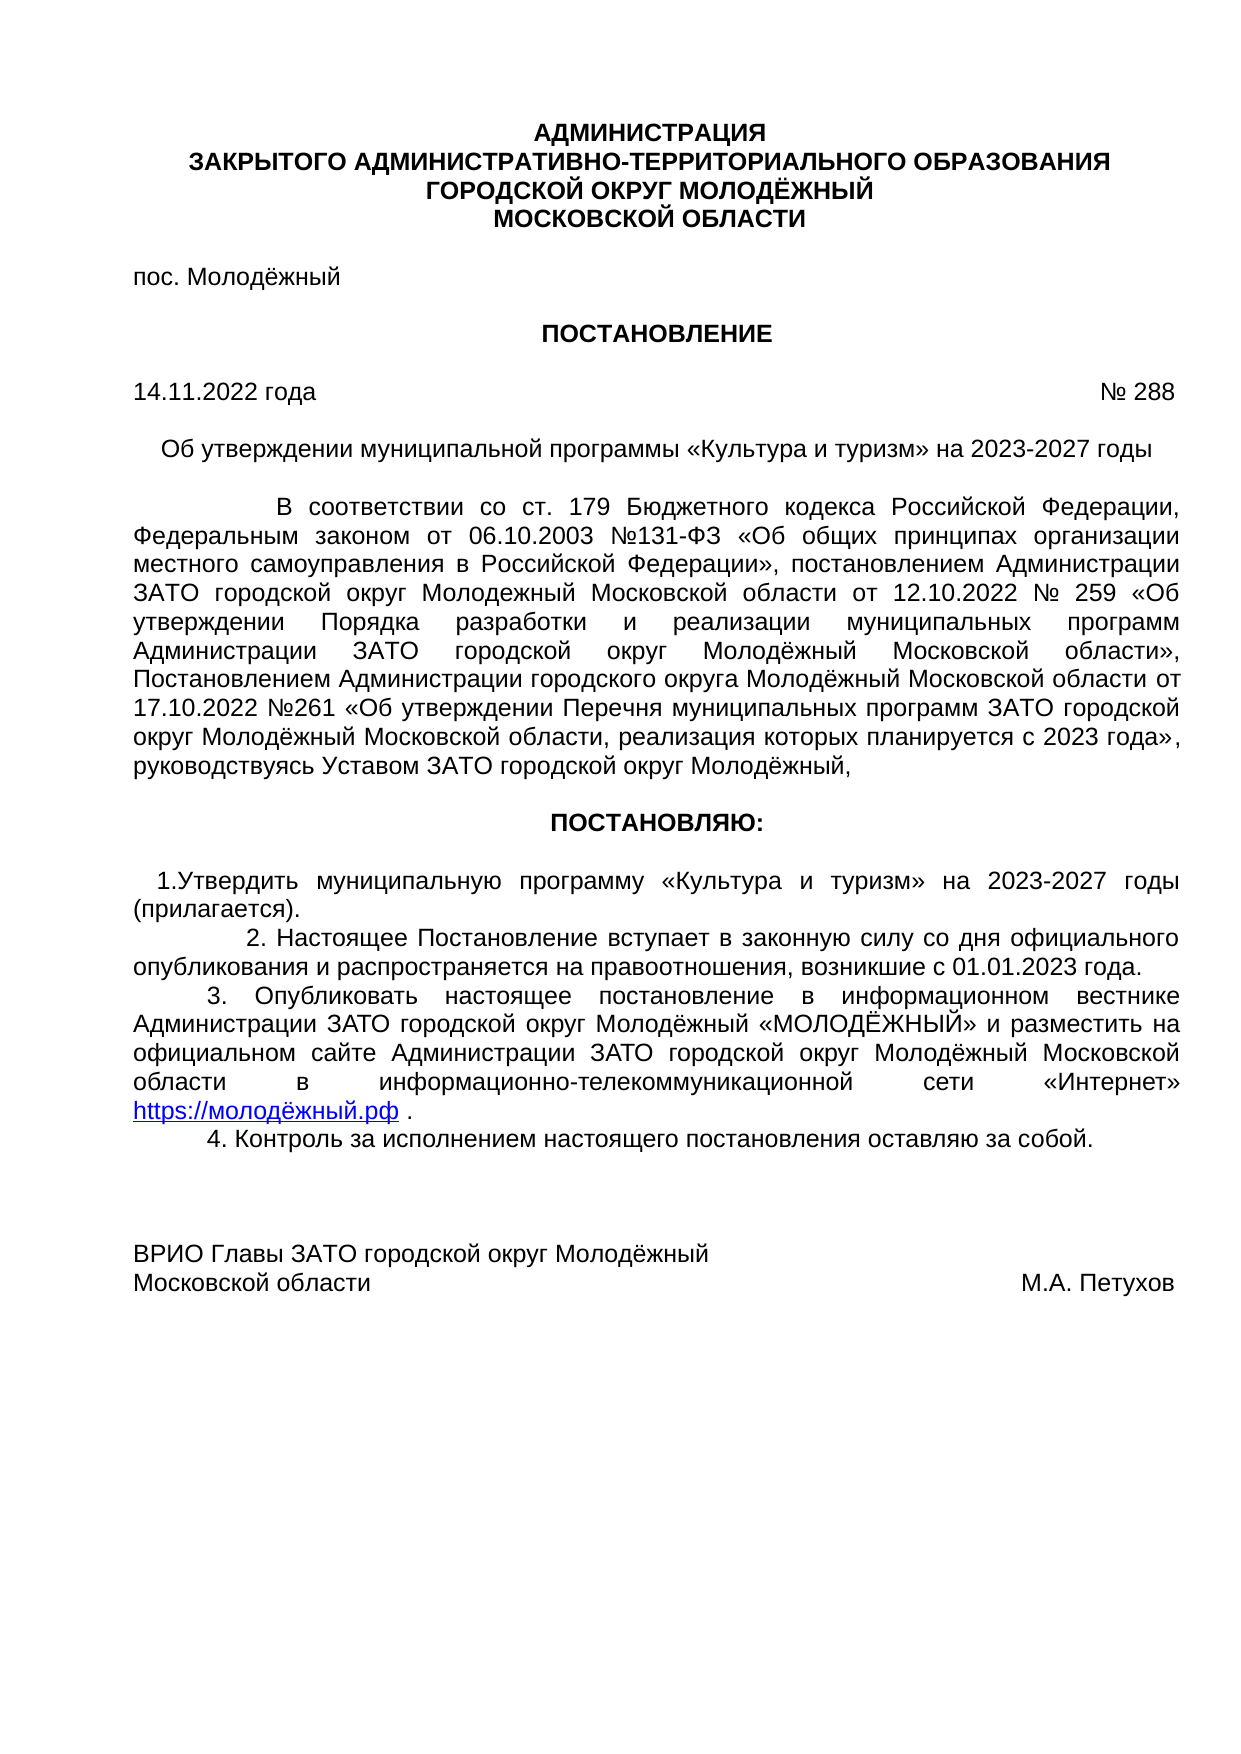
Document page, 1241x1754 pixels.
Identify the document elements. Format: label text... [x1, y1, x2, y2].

text 3. Опубликовать настоящее постановление в информационном вестнике Администрации ЗАТО городской округ Молодёжный «МОЛОДЁЖНЫЙ» и разместить на официальном сайте Администрации ЗАТО городской округ Молодёжный Московской области в информационно-телекоммуникационной сети «Интернет» https://молодёжный.рф . [133, 981, 1181, 1124]
text В соответствии со ст. 179 Бюджетного кодекса Российской Федерации, Федеральным законом от 06.10.2003 №131-ФЗ «Об общих принципах организации местного самоуправления в Российской Федерации», постановлением Администрации ЗАТО городской округ Молодежный Московской области от 12.10.2022 № 259 «Об утверждении Порядка разработки и реализации муниципальных программ Администрации ЗАТО городской округ Молодёжный Московской области», Постановлением Администрации городского округа Молодёжный Московской области от 17.10.2022 №261 «Об утверждении Перечня муниципальных программ ЗАТО городской округ Молодёжный Московской области, реализация которых планируется с 2023 года», руководствуясь Уставом ЗАТО городской округ Молодёжный, [133, 492, 1181, 779]
text ПОСТАНОВЛЯЮ: [133, 808, 1181, 837]
text ВРИО Главы ЗАТО городской округ Молодёжный [133, 1239, 1181, 1268]
text 14.11.2022 года № 288 [133, 377, 1181, 406]
text АДМИНИСТРАЦИЯ [118, 118, 1181, 147]
text ПОСТАНОВЛЕНИЕ [133, 319, 1181, 348]
text пос. Молодёжный [133, 262, 1181, 291]
text Московской области М.А. Петухов [133, 1268, 1181, 1297]
text 2. Настоящее Постановление вступает в законную силу со дня официального опубликования и распространяется на правоотношения, возникшие с 01.01.2023 года. [133, 923, 1181, 981]
text МОСКОВСКОЙ ОБЛАСТИ [118, 204, 1181, 233]
text ЗАКРЫТОГО АДМИНИСТРАТИВНО-ТЕРРИТОРИАЛЬНОГО ОБРАЗОВАНИЯ ГОРОДСКОЙ ОКРУГ МОЛОДЁЖНЫЙ [118, 147, 1181, 204]
text 4. Контроль за исполнением настоящего постановления оставляю за собой. [133, 1124, 1181, 1153]
text Об утверждении муниципальной программы «Культура и туризм» на 2023-2027 годы [133, 434, 1181, 463]
text 1.Утвердить муниципальную программу «Культура и туризм» на 2023-2027 годы (прилагается). [133, 866, 1181, 923]
